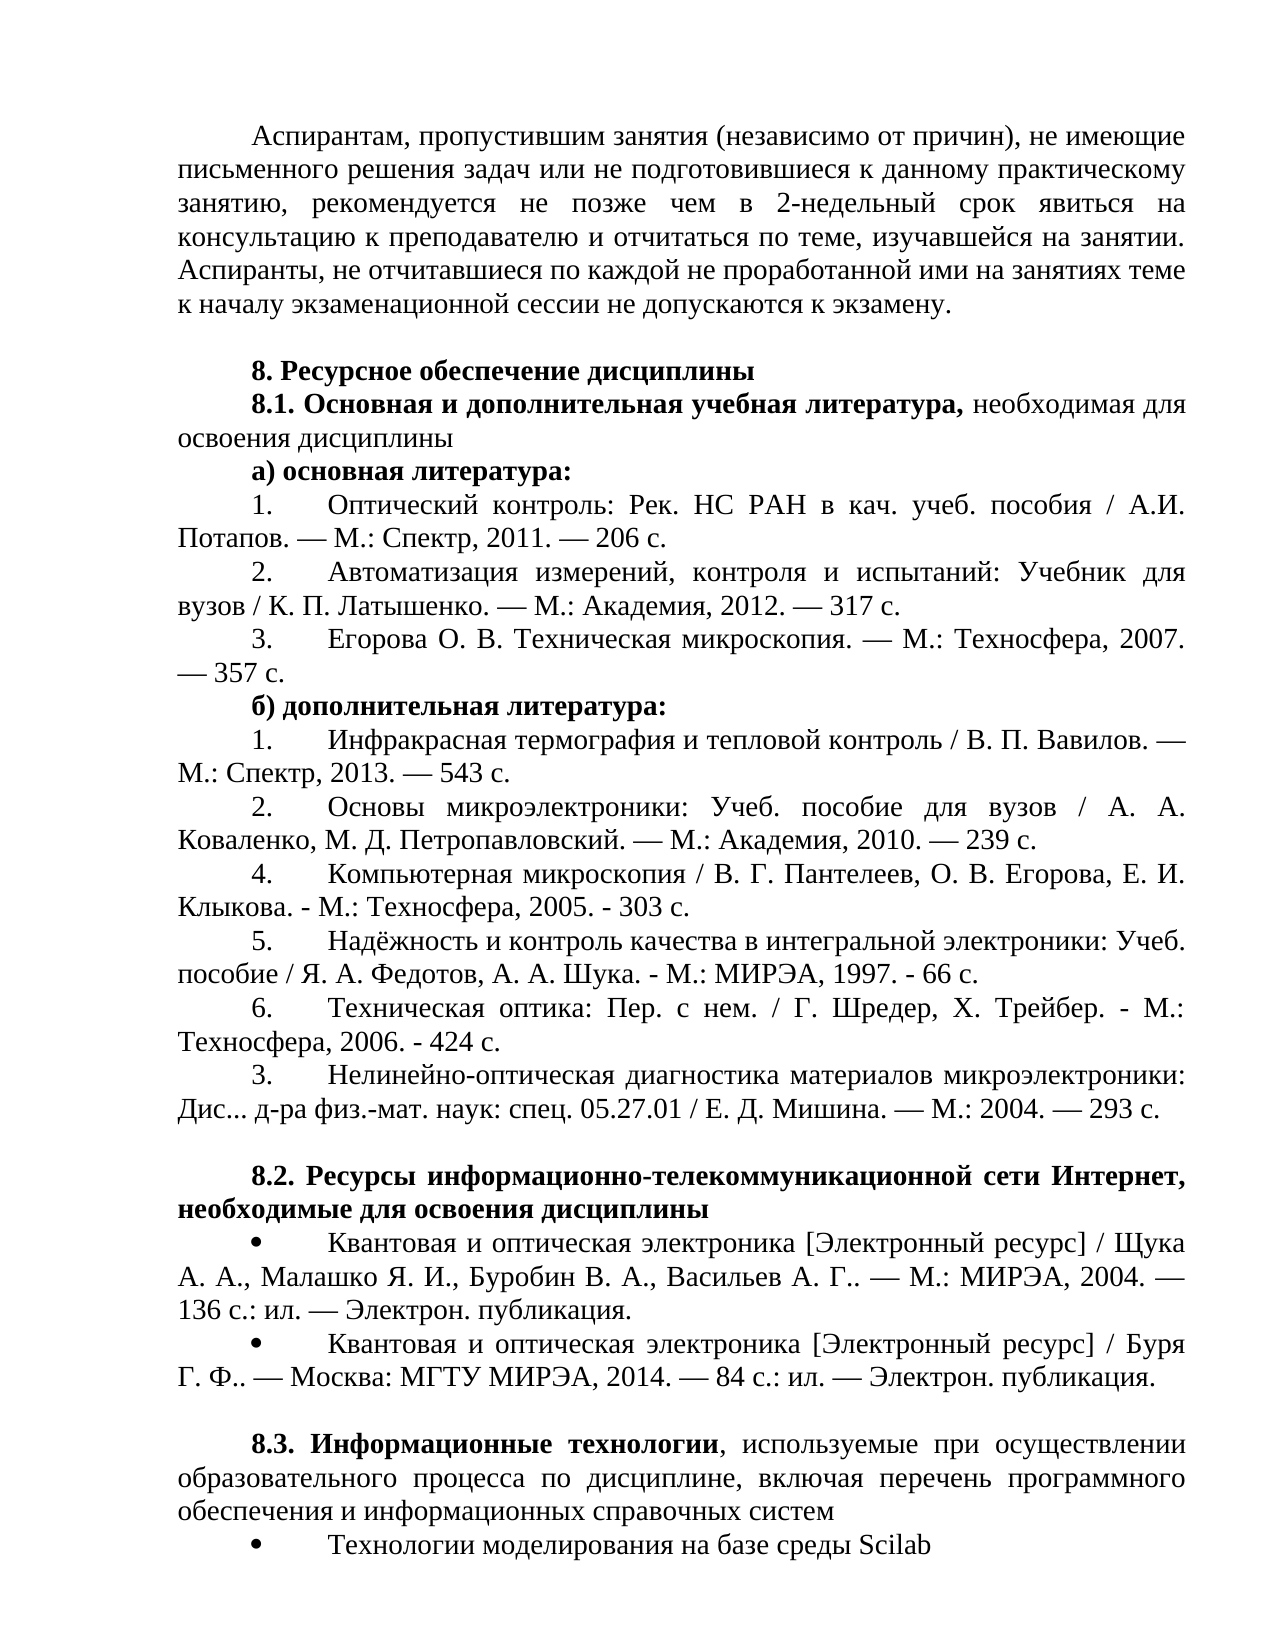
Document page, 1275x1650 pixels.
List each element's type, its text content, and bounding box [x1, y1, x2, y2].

text б) дополнительная литература: [177, 688, 1186, 722]
text а) основная литература: [177, 453, 1186, 487]
list Технологии моделирования на базе среды Scilab [177, 1527, 1186, 1561]
list Квантовая и оптическая электроника [Электронный ресурс] / Буря Г. Ф.. — Москва: МГТУ МИРЭА, 2014. — 84 с.: ил. — Электрон. публикация. [177, 1326, 1186, 1393]
list Нелинейно-оптическая диагностика материалов микроэлектроники: Дис... д-ра физ.-мат. наук: спец. 05.27.01 / Е. Д. Мишина. — М.: 2004. — 293 с. [177, 1057, 1186, 1124]
text 8.3. Информационные технологии, используемые при осуществлении образовательного процесса по дисциплине, включая перечень программного обеспечения и информационных справочных систем [177, 1426, 1186, 1527]
list Техническая оптика: Пер. с нем. / Г. Шредер, Х. Трейбер. - М.: Техносфера, 2006. - 424 с. [177, 990, 1186, 1057]
text 8.1. Основная и дополнительная учебная литература, необходимая для освоения дисциплины [177, 386, 1186, 453]
list Надёжность и контроль качества в интегральной электроники: Учеб. пособие / Я. А. Федотов, А. А. Шука. - М.: МИРЭА, 1997. - 66 с. [177, 923, 1186, 990]
list Инфракрасная термография и тепловой контроль / В. П. Вавилов. — М.: Спектр, 2013. — 543 с. [177, 722, 1186, 789]
text 8.2. Ресурсы информационно-телекоммуникационной сети Интернет, необходимые для освоения дисциплины [177, 1158, 1186, 1225]
list Компьютерная микроскопия / В. Г. Пантелеев, О. В. Егорова, Е. И. Клыкова. - М.: Техносфера, 2005. - 303 с. [177, 856, 1186, 923]
list Аспирантам, пропустившим занятия (независимо от причин), не имеющие письменного решения задач или не подготовившиеся к данному практическому занятию, рекомендуется не позже чем в 2-недельный срок явиться на консультацию к преподавателю и отчитаться по теме, изучавшейся на занятии. Аспиранты, не отчитавшиеся по каждой не проработанной ими на занятиях теме к началу экзаменационной сессии не допускаются к экзамену. [177, 118, 1186, 319]
list Оптический контроль: Рек. НС РАН в кач. учеб. пособия / А.И. Потапов. — М.: Спектр, 2011. — 206 с. [177, 487, 1186, 554]
list Егорова О. В. Техническая микроскопия. — М.: Техносфера, 2007. — 357 с. [177, 621, 1186, 688]
list Автоматизация измерений, контроля и испытаний: Учебник для вузов / К. П. Латышенко. — М.: Академия, 2012. — 317 с. [177, 554, 1186, 621]
list Квантовая и оптическая электроника [Электронный ресурс] / Щука А. А., Малашко Я. И., Буробин В. А., Васильев А. Г.. — М.: МИРЭА, 2004. — 136 с.: ил. — Электрон. публикация. [177, 1225, 1186, 1326]
list Основы микроэлектроники: Учеб. пособие для вузов / А. А. Коваленко, М. Д. Петропавловский. — М.: Академия, 2010. — 239 с. [177, 789, 1186, 856]
text 8. Ресурсное обеспечение дисциплины [177, 353, 1186, 386]
